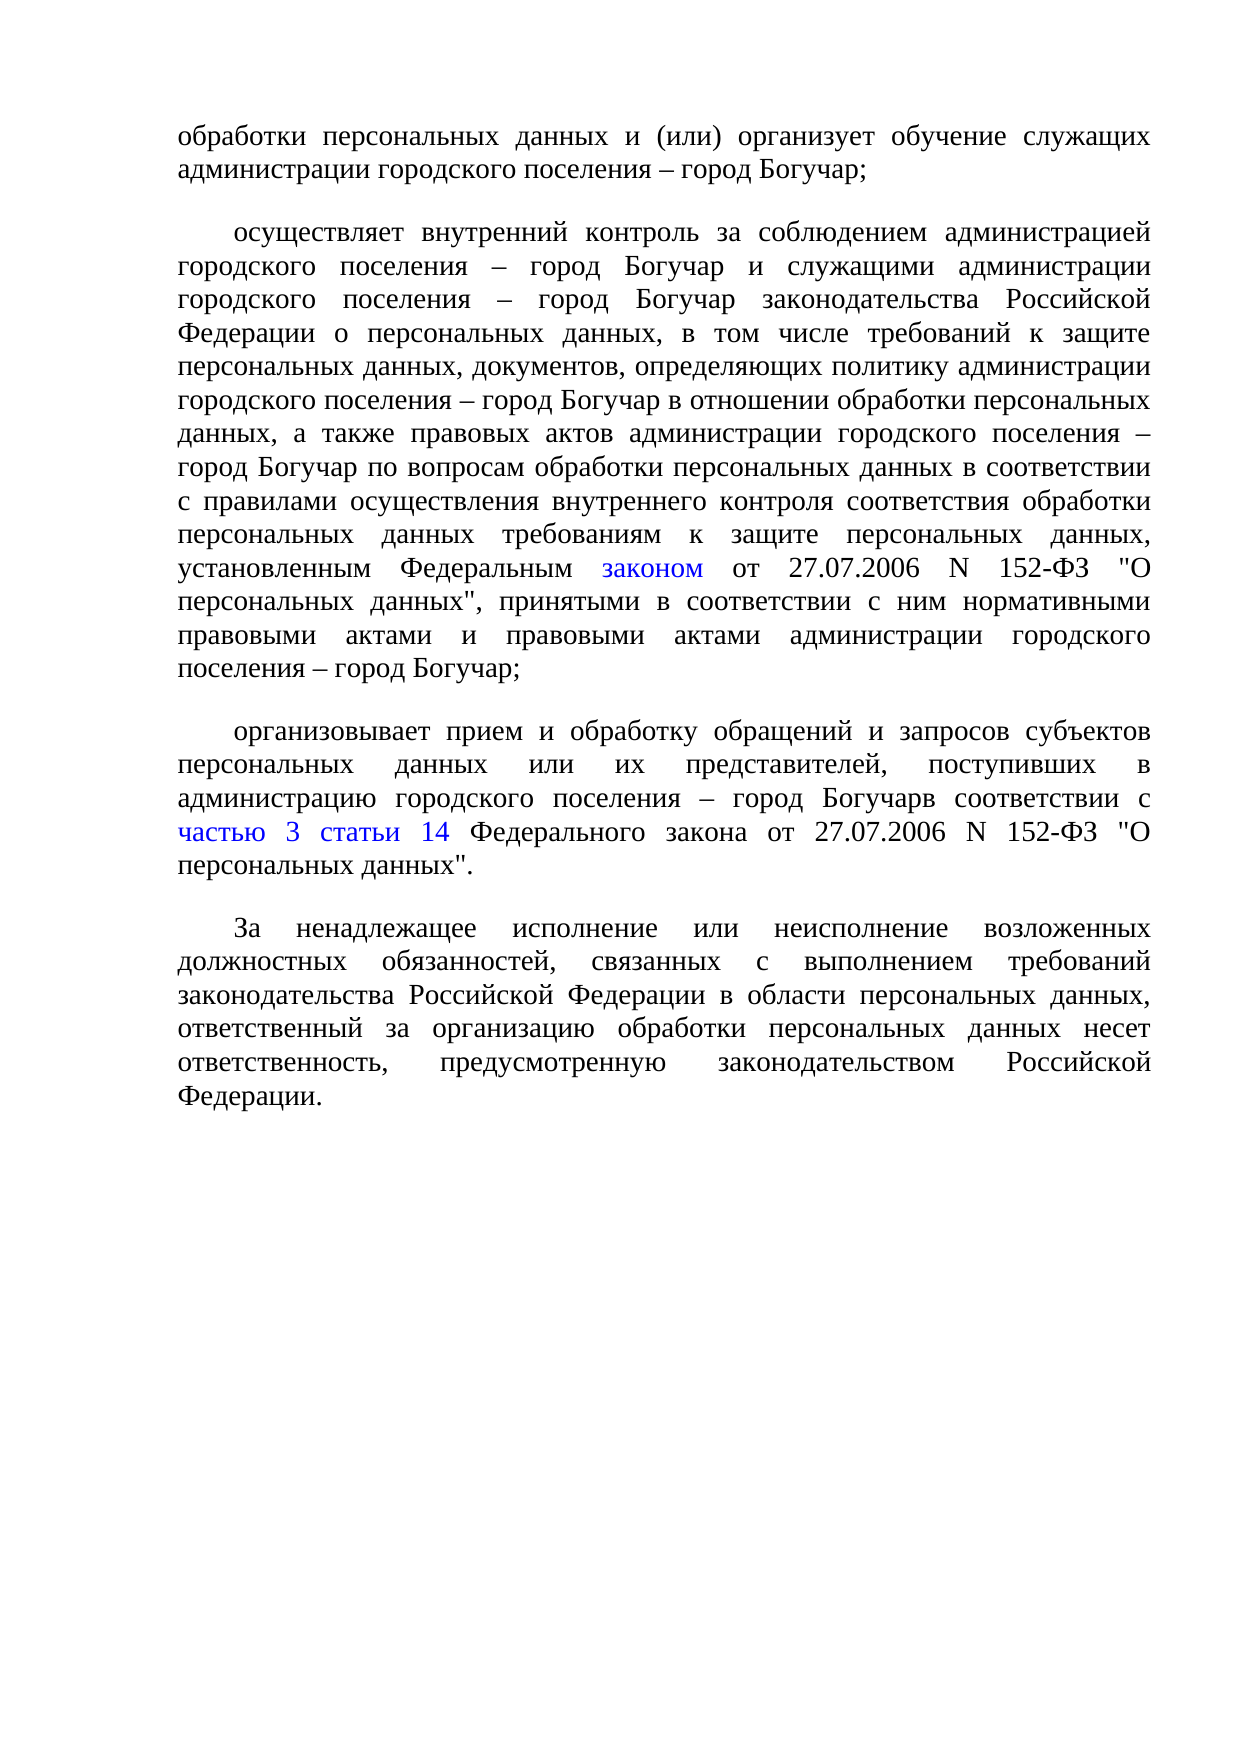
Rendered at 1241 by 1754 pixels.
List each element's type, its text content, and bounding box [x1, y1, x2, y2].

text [177, 118, 1152, 185]
text осуществляет внутренний контроль за соблюдением администрацией городского поселения – город Богучар и служащими администрации городского поселения – город Богучар законодательства Российской Федерации о персональных данных, в том числе требований к защите персональных данных, документов, определяющих политику администрации городского поселения – город Богучар в отношении обработки персональных данных, а также правовых актов администрации городского поселения – город Богучар по вопросам обработки персональных данных в соответствии с правилами осуществления внутреннего контроля соответствия обработки персональных данных требованиям к защите персональных данных, установленным Федеральным законом от 27.07.2006 N 152-ФЗ "О персональных данных", принятыми в соответствии с ним нормативными правовыми актами и правовыми актами администрации городского поселения – город Богучар; [177, 214, 1152, 684]
text организовывает прием и обработку обращений и запросов субъектов персональных данных или их представителей, поступивших в администрацию городского поселения – город Богучарв соответствии с частью 3 статьи 14 Федерального закона от 27.07.2006 N 152-ФЗ "О персональных данных". [177, 713, 1152, 881]
text За ненадлежащее исполнение или неисполнение возложенных должностных обязанностей, связанных с выполнением требований законодательства Российской Федерации в области персональных данных, ответственный за организацию обработки персональных данных несет ответственность, предусмотренную законодательством Российской Федерации. [177, 910, 1152, 1111]
